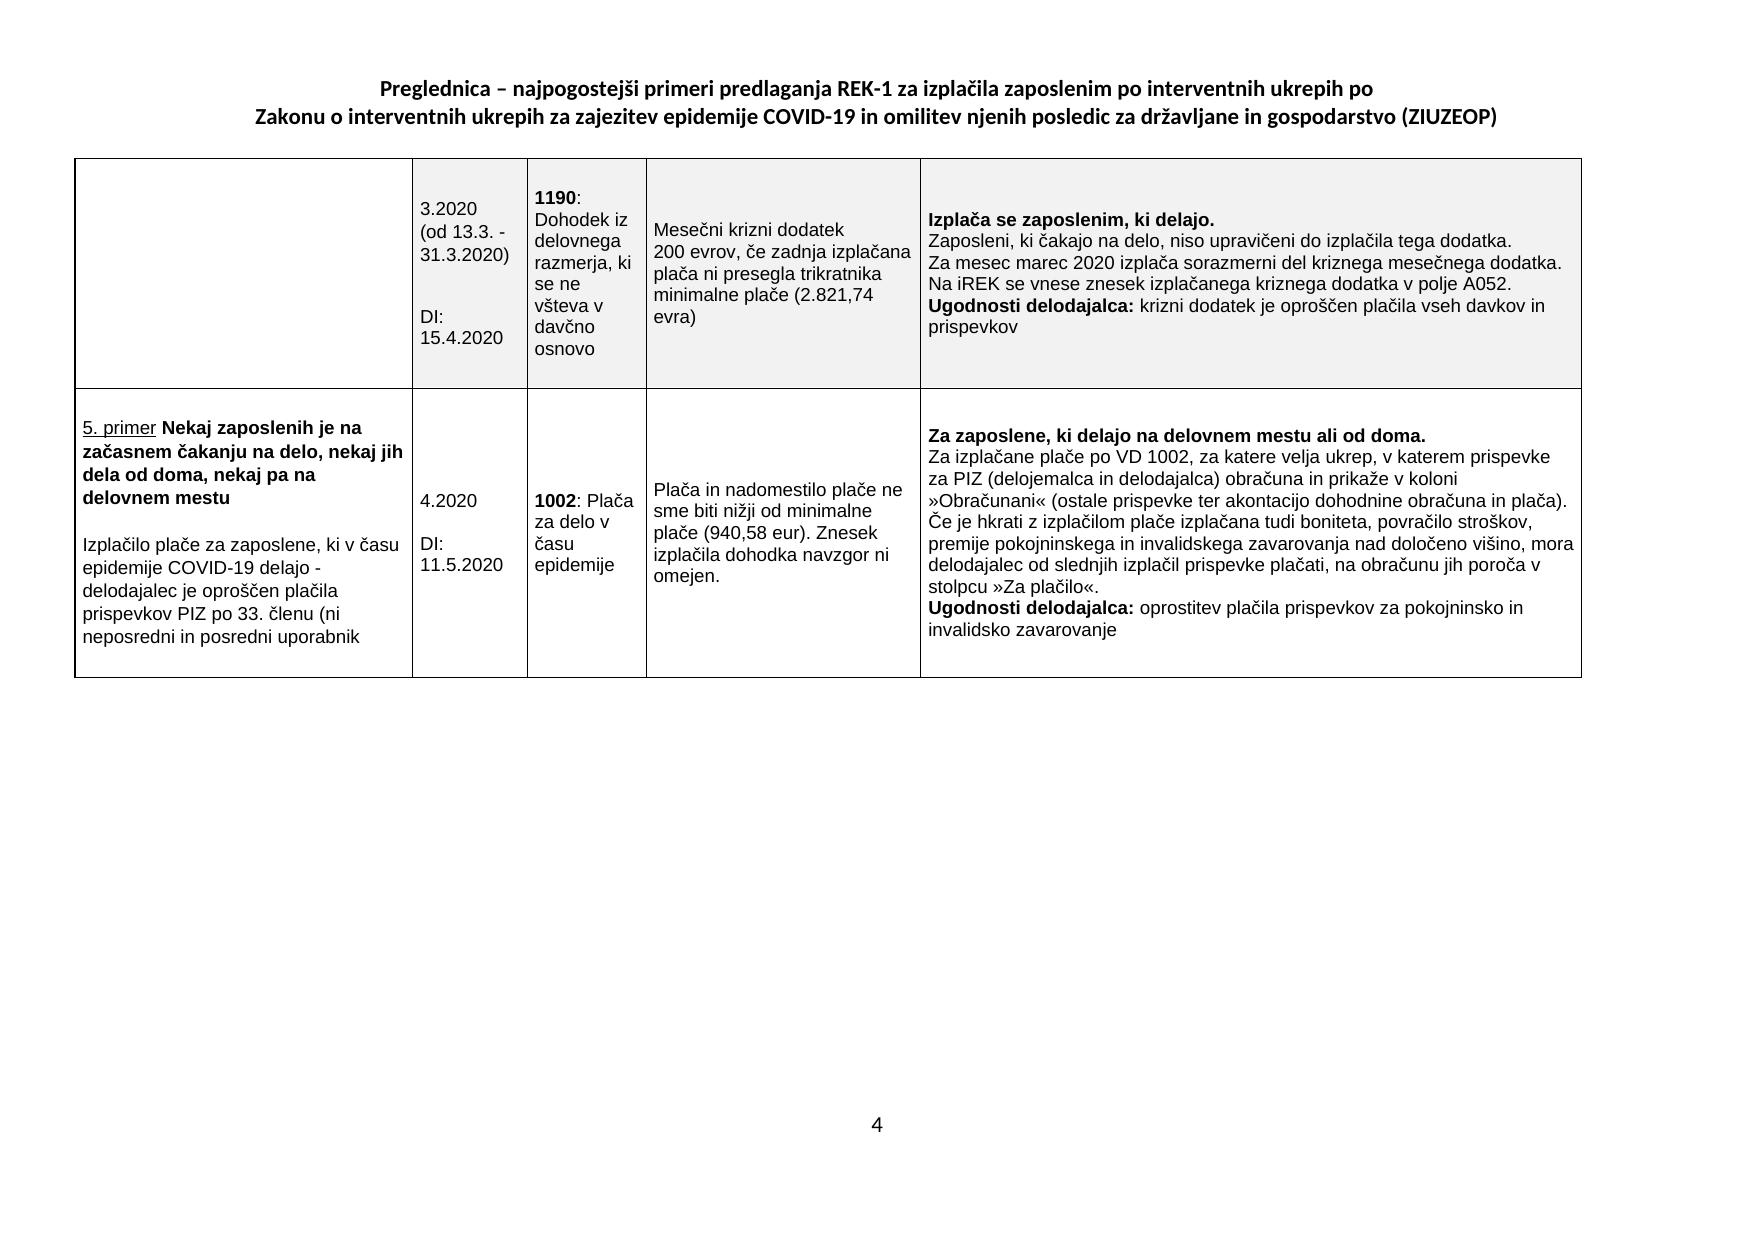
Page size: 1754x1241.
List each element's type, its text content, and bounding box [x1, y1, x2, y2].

table_cell 4.2020 DI: 11.5.2020 [413, 389, 527, 677]
table_cell Plača in nadomestilo plače ne sme biti nižji od minimalne plače (940,58 eur). Znesek izplačila dohodka navzgor ni omejen. [647, 389, 920, 677]
table_cell Za zaposlene, ki delajo na delovnem mestu ali od doma. Za izplačane plače po VD 1002, za katere velja ukrep, v katerem prispevke za PIZ (delojemalca in delodajalca) obračuna in prikaže v koloni »Obračunani« (ostale prispevke ter akontacijo dohodnine obračuna in plača). Če je hkrati z izplačilom plače izplačana tudi boniteta, povračilo stroškov, premije pokojninskega in invalidskega zavarovanja nad določeno višino, mora delodajalec od slednjih izplačil prispevke plačati, na obračunu jih poroča v stolpcu »Za plačilo«. Ugodnosti delodajalca: oprostitev plačila prispevkov za pokojninsko in invalidsko zavarovanje [921, 389, 1581, 677]
table_cell 5. primer Nekaj zaposlenih je na začasnem čakanju na delo, nekaj jih dela od doma, nekaj pa na delovnem mestu Izplačilo plače za zaposlene, ki v času epidemije COVID-19 delajo - delodajalec je oproščen plačila prispevkov PIZ po 33. členu (ni neposredni in posredni uporabnik proračuna RS, ne opravlja finančne in zavarovalniške dejavnosti, …) . [76, 389, 412, 677]
table_cell Izplača se zaposlenim, ki delajo. Zaposleni, ki čakajo na delo, niso upravičeni do izplačila tega dodatka. Za mesec marec 2020 izplača sorazmerni del kriznega mesečnega dodatka. Na iREK se vnese znesek izplačanega kriznega dodatka v polje A052. Ugodnosti delodajalca: krizni dodatek je oproščen plačila vseh davkov in prispevkov [921, 159, 1581, 387]
table_cell 1002: Plača za delo v času epidemije [528, 389, 646, 677]
table_cell 1190: Dohodek iz delovnega razmerja, ki se ne všteva v davčno osnovo [528, 159, 646, 387]
table_cell Mesečni krizni dodatek 200 evrov, če zadnja izplačana plača ni presegla trikratnika minimalne plače (2.821,74 evra) [647, 159, 920, 387]
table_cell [413, 159, 527, 387]
